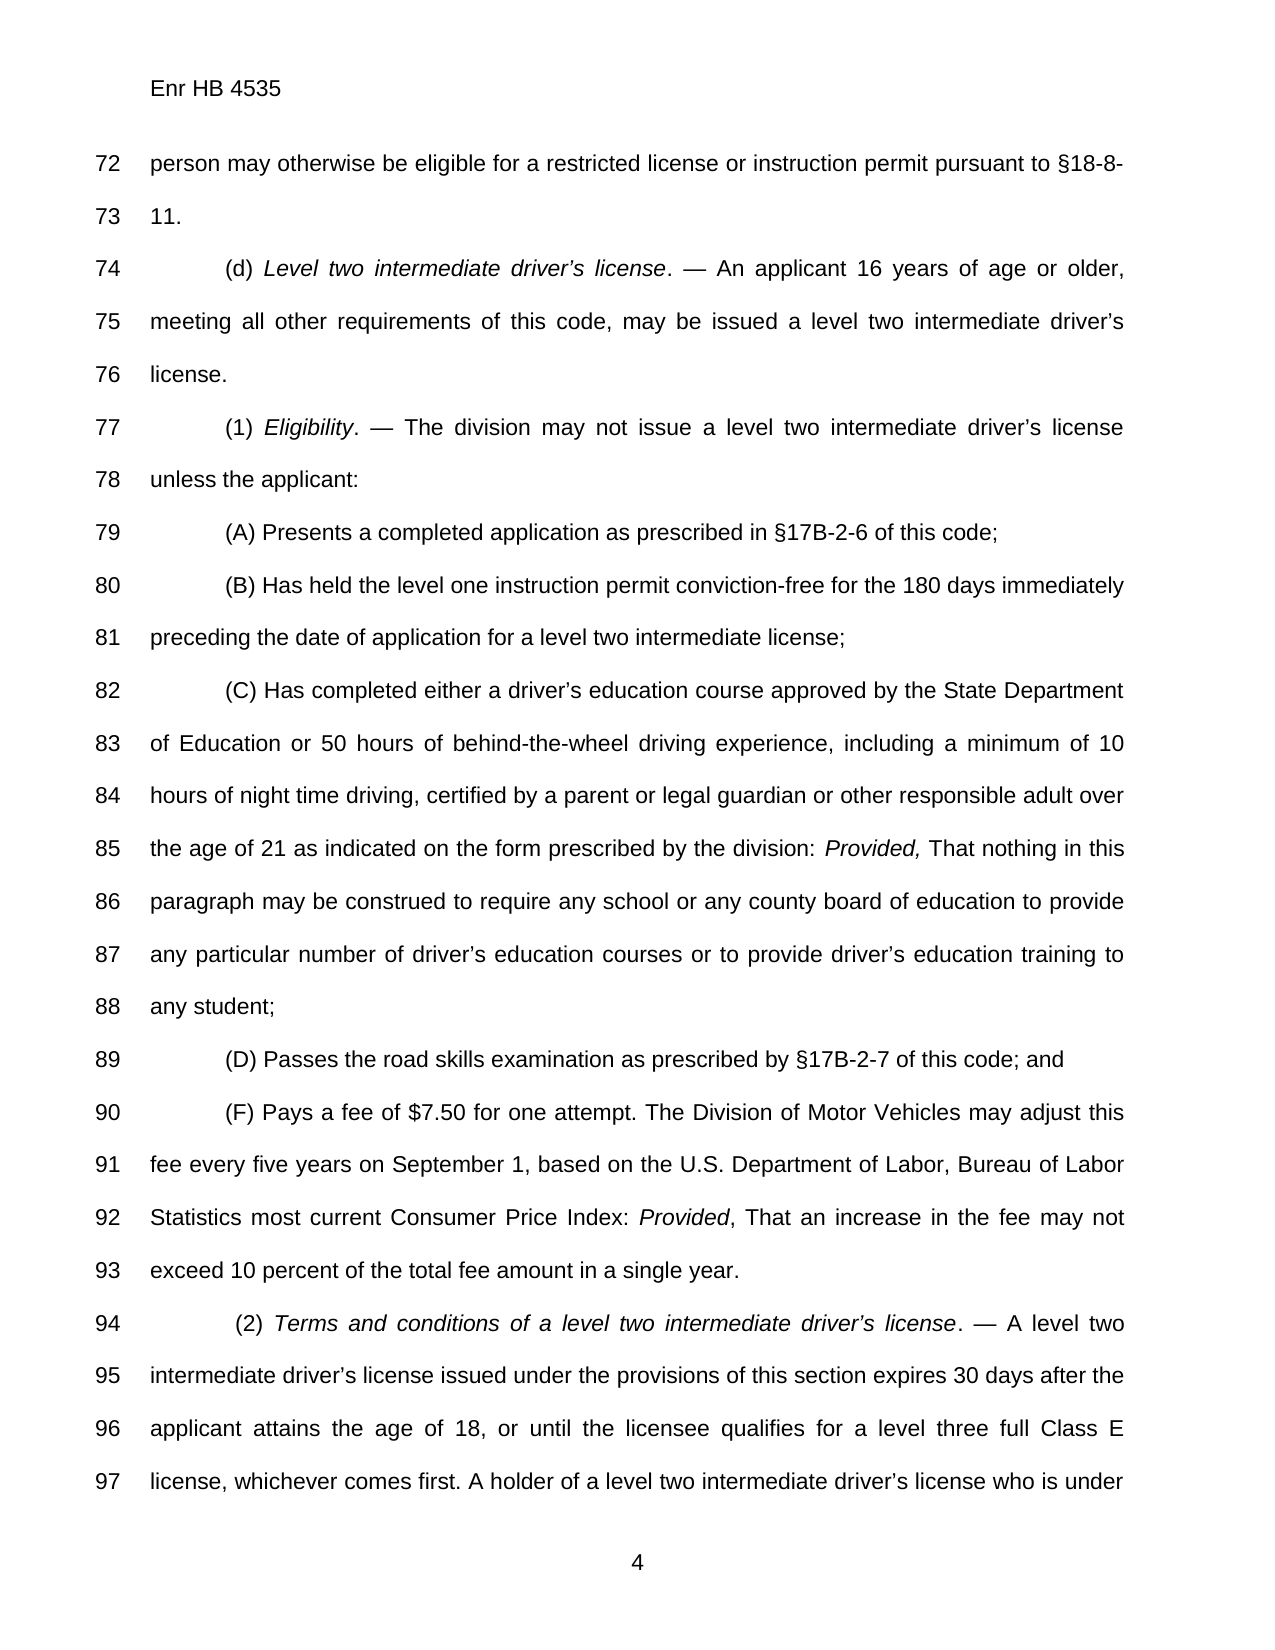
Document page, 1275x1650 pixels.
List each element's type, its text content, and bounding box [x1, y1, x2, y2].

text (C) Has completed either a driver’s education course approved by the State Department of Education or 50 hours of behind-the-wheel driving experience, including a minimum of 10 hours of night time driving, certified by a parent or legal guardian or other responsible adult over the age of 21 as indicated on the form prescribed by the division: Provided, That nothing in this paragraph may be construed to require any school or any county board of education to provide any particular number of driver’s education courses or to provide driver’s education training to any student; [150, 677, 1125, 1020]
text (d) Level two intermediate driver’s license. — An applicant 16 years of age or older, meeting all other requirements of this code, may be issued a level two intermediate driver’s license. [150, 255, 1125, 387]
text (D) Passes the road skills examination as prescribed by §17B-2-7 of this code; and [150, 1046, 1125, 1072]
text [150, 150, 1125, 229]
text (A) Presents a completed application as prescribed in §17B-2-6 of this code; [150, 519, 1125, 545]
text (F) Pays a fee of $7.50 for one attempt. The Division of Motor Vehicles may adjust this fee every five years on September 1, based on the U.S. Department of Labor, Bureau of Labor Statistics most current Consumer Price Index: Provided, That an increase in the fee may not exceed 10 percent of the total fee amount in a single year. [150, 1099, 1125, 1283]
text (1) Eligibility. — The division may not issue a level two intermediate driver’s license unless the applicant: [150, 413, 1125, 493]
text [150, 1309, 1125, 1494]
text (B) Has held the level one instruction permit conviction-free for the 180 days immediately preceding the date of application for a level two intermediate license; [150, 572, 1125, 651]
